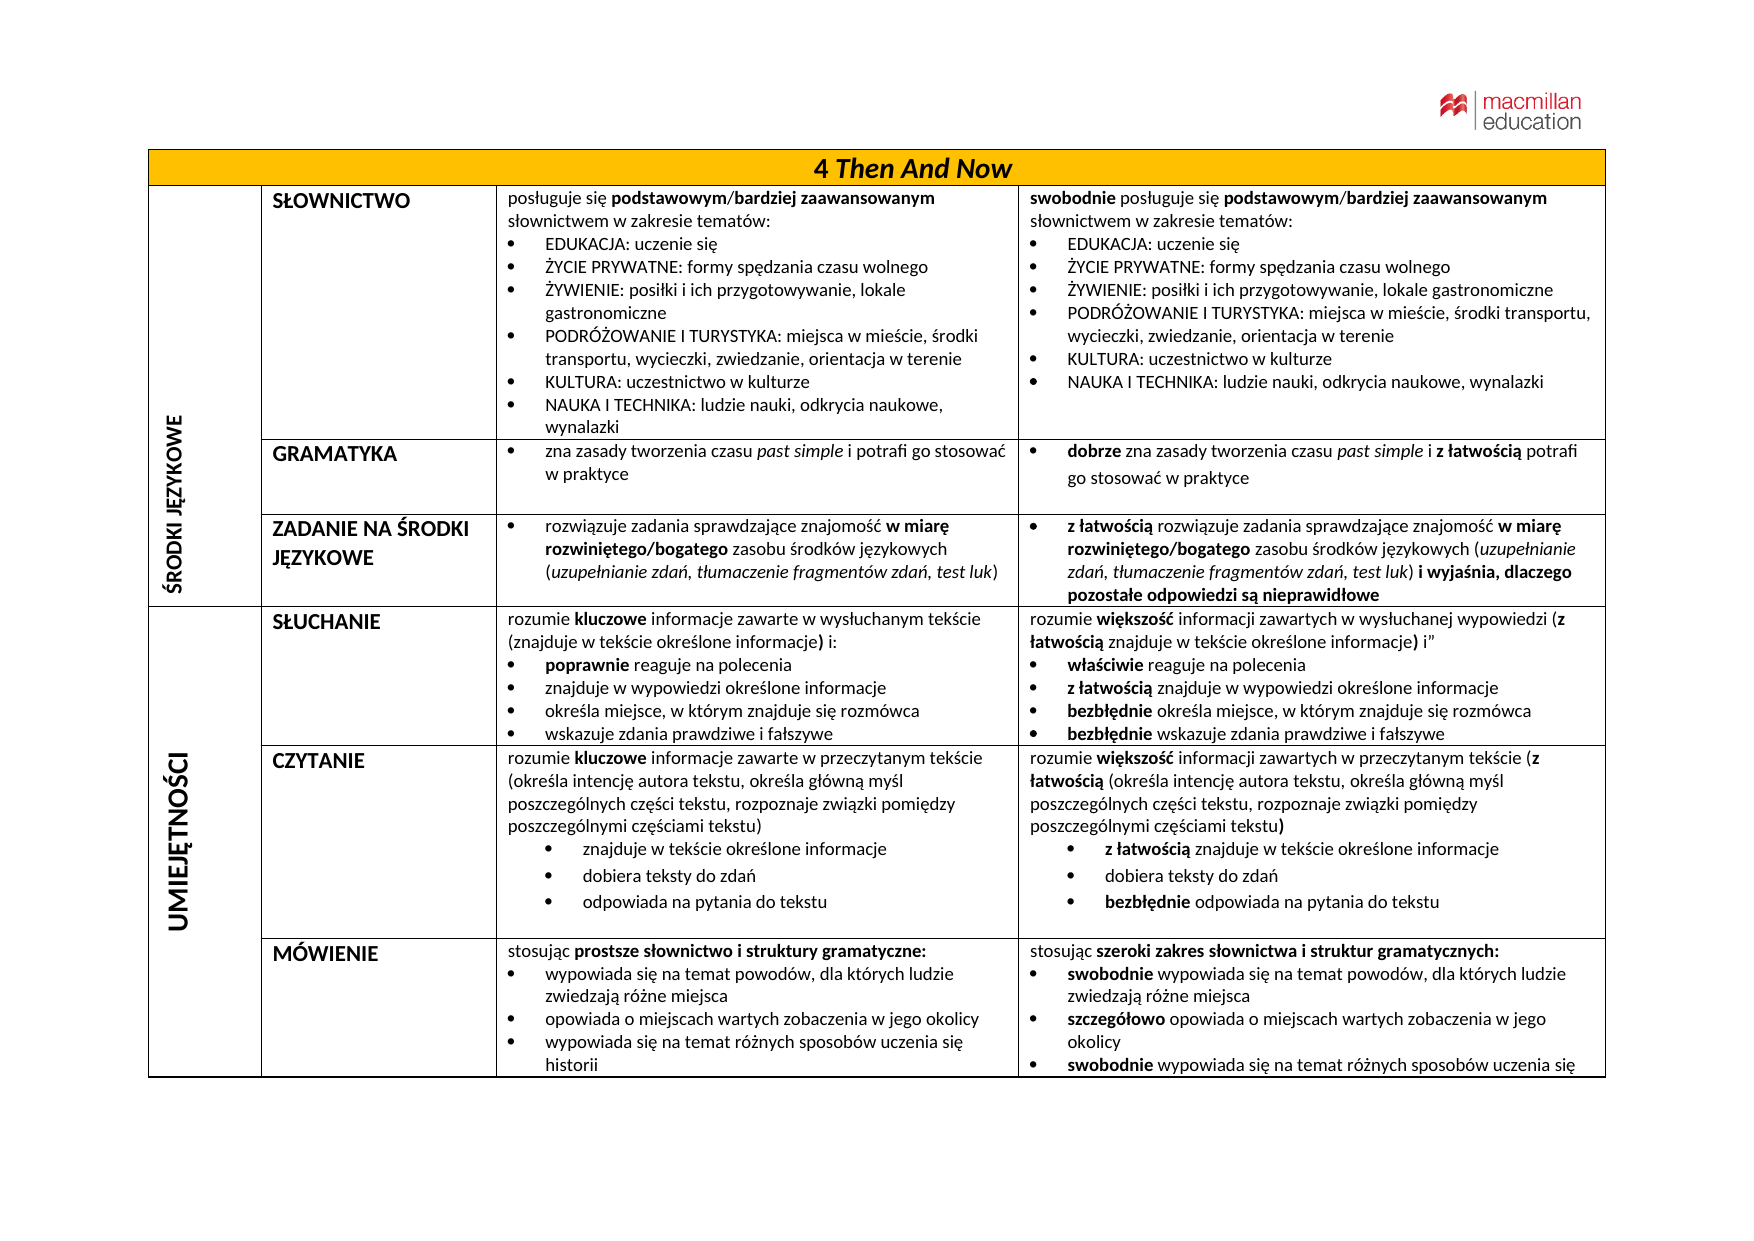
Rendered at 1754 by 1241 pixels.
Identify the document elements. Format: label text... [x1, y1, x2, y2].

picture [1423, 73, 1607, 149]
table_cell CZYTANIE [262, 746, 496, 938]
table_cell rozumie kluczowe informacje zawarte w wysłuchanym tekście (znajduje w tekście określone informacje) i: poprawnie reaguje na polecenia znajduje w wypowiedzi określone informacje określa miejsce, w którym znajduje się rozmówca wskazuje zdania prawdziwe i fałszywe [497, 607, 1018, 745]
table_cell rozwiązuje zadania sprawdzające znajomość w miarę rozwiniętego/bogatego zasobu środków językowych (uzupełnianie zdań, tłumaczenie fragmentów zdań, test luk) [497, 515, 1018, 606]
table_cell dobrze zna zasady tworzenia czasu past simple i z łatwością potrafi go stosować w praktyce [1019, 440, 1605, 513]
table_cell SŁOWNICTWO [262, 186, 496, 438]
table_cell posługuje się podstawowym/bardziej zaawansowanym słownictwem w zakresie tematów: EDUKACJA: uczenie się ŻYCIE PRYWATNE: formy spędzania czasu wolnego ŻYWIENIE: posiłki i ich przygotowywanie, lokale gastronomiczne PODRÓŻOWANIE I TURYSTYKA: miejsca w mieście, środki transportu, wycieczki, zwiedzanie, orientacja w terenie KULTURA: uczestnictwo w kulturze NAUKA I TECHNIKA: ludzie nauki, odkrycia naukowe, wynalazki [497, 186, 1018, 438]
table_cell zna zasady tworzenia czasu past simple i potrafi go stosować w praktyce [497, 440, 1018, 513]
table_cell ŚRODKI JĘZYKOWE [149, 186, 261, 606]
table_cell MÓWIENIE [262, 939, 496, 1076]
table_cell ZADANIE NA ŚRODKI JĘZYKOWE [262, 515, 496, 606]
table_cell rozumie kluczowe informacje zawarte w przeczytanym tekście (określa intencję autora tekstu, określa główną myśl poszczególnych części tekstu, rozpoznaje związki pomiędzy poszczególnymi częściami tekstu) znajduje w tekście określone informacje dobiera teksty do zdań odpowiada na pytania do tekstu [497, 746, 1018, 938]
table_cell swobodnie posługuje się podstawowym/bardziej zaawansowanym słownictwem w zakresie tematów: EDUKACJA: uczenie się ŻYCIE PRYWATNE: formy spędzania czasu wolnego ŻYWIENIE: posiłki i ich przygotowywanie, lokale gastronomiczne PODRÓŻOWANIE I TURYSTYKA: miejsca w mieście, środki transportu, wycieczki, zwiedzanie, orientacja w terenie KULTURA: uczestnictwo w kulturze NAUKA I TECHNIKA: ludzie nauki, odkrycia naukowe, wynalazki [1019, 186, 1605, 438]
table_cell rozumie większość informacji zawartych w przeczytanym tekście (z łatwością (określa intencję autora tekstu, określa główną myśl poszczególnych części tekstu, rozpoznaje związki pomiędzy poszczególnymi częściami tekstu) z łatwością znajduje w tekście określone informacje dobiera teksty do zdań bezbłędnie odpowiada na pytania do tekstu [1019, 746, 1605, 938]
table_cell SŁUCHANIE [262, 607, 496, 745]
table_cell UMIEJĘTNOŚCI [149, 607, 261, 1076]
table_header 4 Then And Now [149, 150, 1605, 185]
table_cell z łatwością rozwiązuje zadania sprawdzające znajomość w miarę rozwiniętego/bogatego zasobu środków językowych (uzupełnianie zdań, tłumaczenie fragmentów zdań, test luk) i wyjaśnia, dlaczego pozostałe odpowiedzi są nieprawidłowe [1019, 515, 1605, 606]
table_cell rozumie większość informacji zawartych w wysłuchanej wypowiedzi (z łatwością znajduje w tekście określone informacje) i” właściwie reaguje na polecenia z łatwością znajduje w wypowiedzi określone informacje bezbłędnie określa miejsce, w którym znajduje się rozmówca bezbłędnie wskazuje zdania prawdziwe i fałszywe [1019, 607, 1605, 745]
table_cell GRAMATYKA [262, 440, 496, 513]
